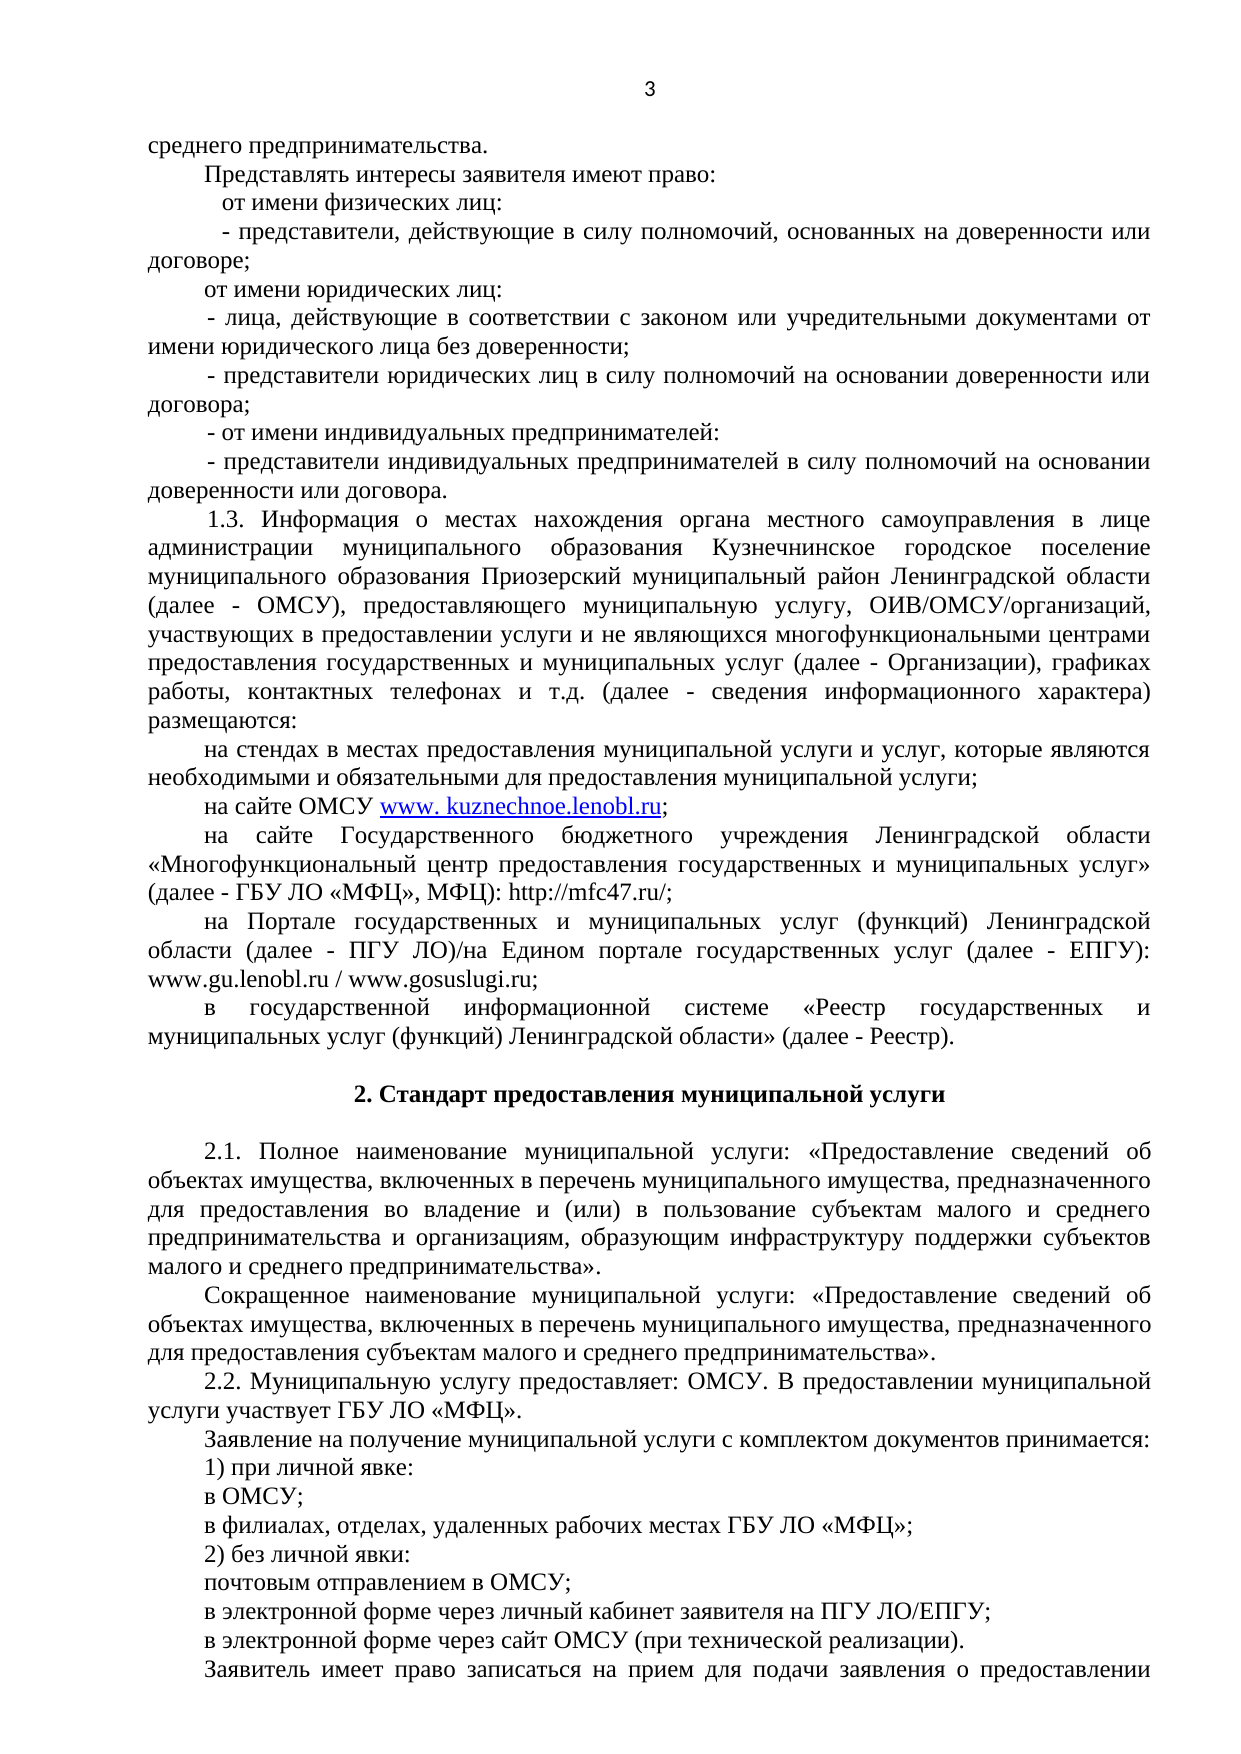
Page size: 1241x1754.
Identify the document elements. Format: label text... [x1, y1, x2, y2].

text на сайте Государственного бюджетного учреждения Ленинградской области «Многофункциональный центр предоставления государственных и муниципальных услуг» (далее - ГБУ ЛО «МФЦ», МФЦ): http://mfc47.ru/; [148, 820, 1152, 906]
text - представители юридических лиц в силу полномочий на основании доверенности или договора; [148, 360, 1152, 417]
text 2.1. Полное наименование муниципальной услуги: «Предоставление сведений об объектах имущества, включенных в перечень муниципального имущества, предназначенного для предоставления во владение и (или) в пользование субъектам малого и среднего предпринимательства и организациям, образующим инфраструктуру поддержки субъектов малого и среднего предпринимательства». [148, 1136, 1152, 1280]
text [148, 1654, 1152, 1682]
text - представители индивидуальных предпринимателей в силу полномочий на основании доверенности или договора. [148, 446, 1152, 504]
text Сокращенное наименование муниципальной услуги: «Предоставление сведений об объектах имущества, включенных в перечень муниципального имущества, предназначенного для предоставления субъектам малого и среднего предпринимательства». [148, 1280, 1152, 1366]
text на Портале государственных и муниципальных услуг (функций) Ленинградской области (далее - ПГУ ЛО)/на Едином портале государственных услуг (далее - ЕПГУ): www.gu.lenobl.ru / www.gosuslugi.ru; [148, 906, 1152, 992]
text от имени юридических лиц: [148, 274, 1152, 302]
text Представлять интересы заявителя имеют право: [148, 159, 1152, 187]
text 2.2. Муниципальную услугу предоставляет: ОМСУ. В предоставлении муниципальной услуги участвует ГБУ ЛО «МФЦ». [148, 1366, 1152, 1424]
text - от имени индивидуальных предпринимателей: [148, 417, 1152, 446]
text в электронной форме через личный кабинет заявителя на ПГУ ЛО/ЕПГУ; [148, 1596, 1152, 1625]
text в филиалах, отделах, удаленных рабочих местах ГБУ ЛО «МФЦ»; [148, 1510, 1152, 1539]
text почтовым отправлением в ОМСУ; [148, 1567, 1152, 1596]
text Заявление на получение муниципальной услуги с комплектом документов принимается: [148, 1424, 1152, 1452]
text на сайте ОМСУ www. kuznechnoe.lenobl.ru; [148, 791, 1152, 820]
text в государственной информационной системе «Реестр государственных и муниципальных услуг (функций) Ленинградской области» (далее - Реестр). [148, 992, 1152, 1050]
text на стендах в местах предоставления муниципальной услуги и услуг, которые являются необходимыми и обязательными для предоставления муниципальной услуги; [148, 734, 1152, 791]
text 1) при личной явке: [148, 1452, 1152, 1481]
text - лица, действующие в соответствии с законом или учредительными документами от имени юридического лица без доверенности; [148, 302, 1152, 360]
text в ОМСУ; [148, 1481, 1152, 1510]
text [148, 130, 1152, 159]
text 2. Стандарт предоставления муниципальной услуги [148, 1079, 1152, 1107]
text от имени физических лиц: [148, 187, 1152, 216]
text в электронной форме через сайт ОМСУ (при технической реализации). [148, 1625, 1152, 1654]
text - представители, действующие в силу полномочий, основанных на доверенности или договоре; [148, 216, 1152, 274]
text 2) без личной явки: [148, 1539, 1152, 1567]
text 1.3. Информация о местах нахождения органа местного самоуправления в лице администрации муниципального образования Кузнечнинское городское поселение муниципального образования Приозерский муниципальный район Ленинградской области (далее - ОМСУ), предоставляющего муниципальную услугу, ОИВ/ОМСУ/организаций, участвующих в предоставлении услуги и не являющихся многофункциональными центрами предоставления государственных и муниципальных услуг (далее - Организации), графиках работы, контактных телефонах и т.д. (далее - сведения информационного характера) размещаются: [148, 504, 1152, 734]
